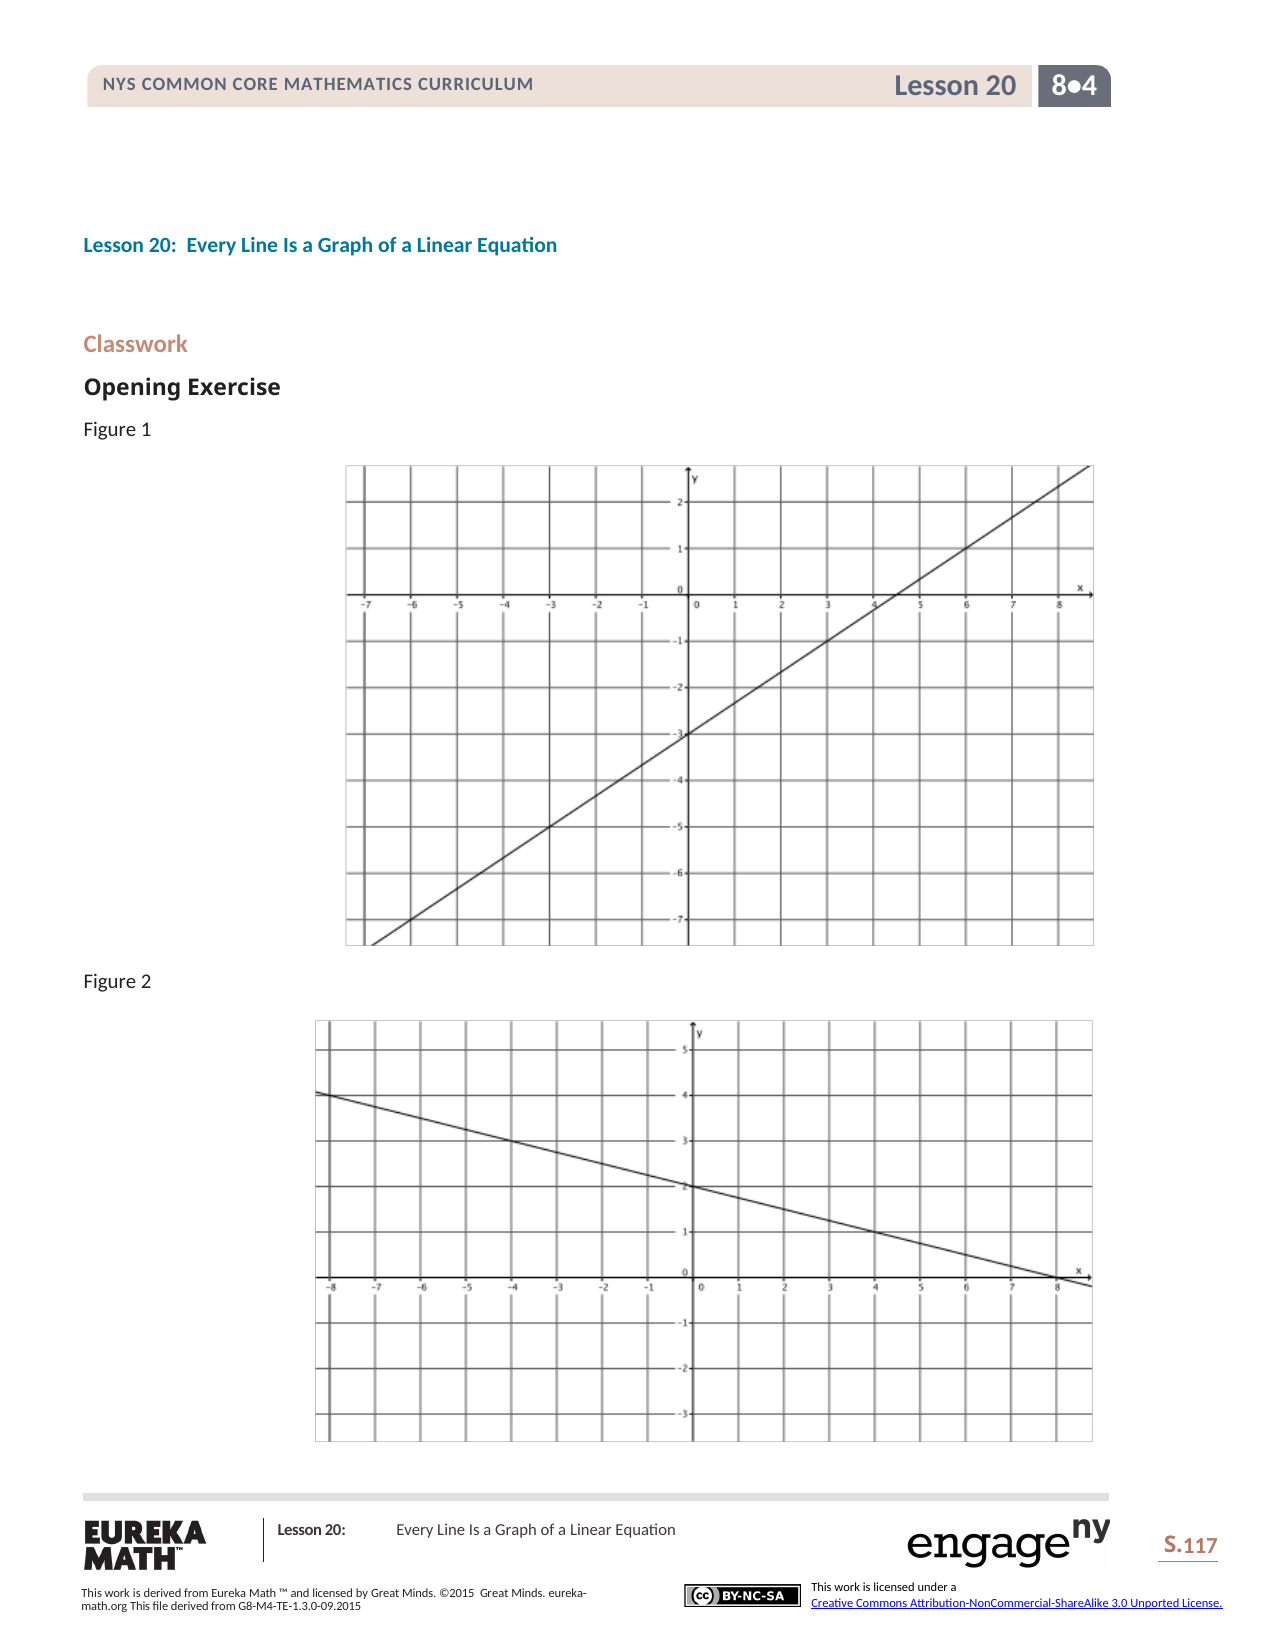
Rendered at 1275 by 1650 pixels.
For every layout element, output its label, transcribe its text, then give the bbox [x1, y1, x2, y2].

picture [906, 1515, 1110, 1569]
text Figure 1 [83, 416, 1108, 441]
picture [74, 1513, 209, 1574]
text Figure 2 [83, 968, 1108, 994]
text Lesson 20: Every Line Is a Graph of a Linear Equation [83, 191, 1108, 262]
picture [684, 1584, 801, 1607]
text Opening Exercise [83, 371, 1108, 402]
text Classwork [83, 329, 1108, 358]
